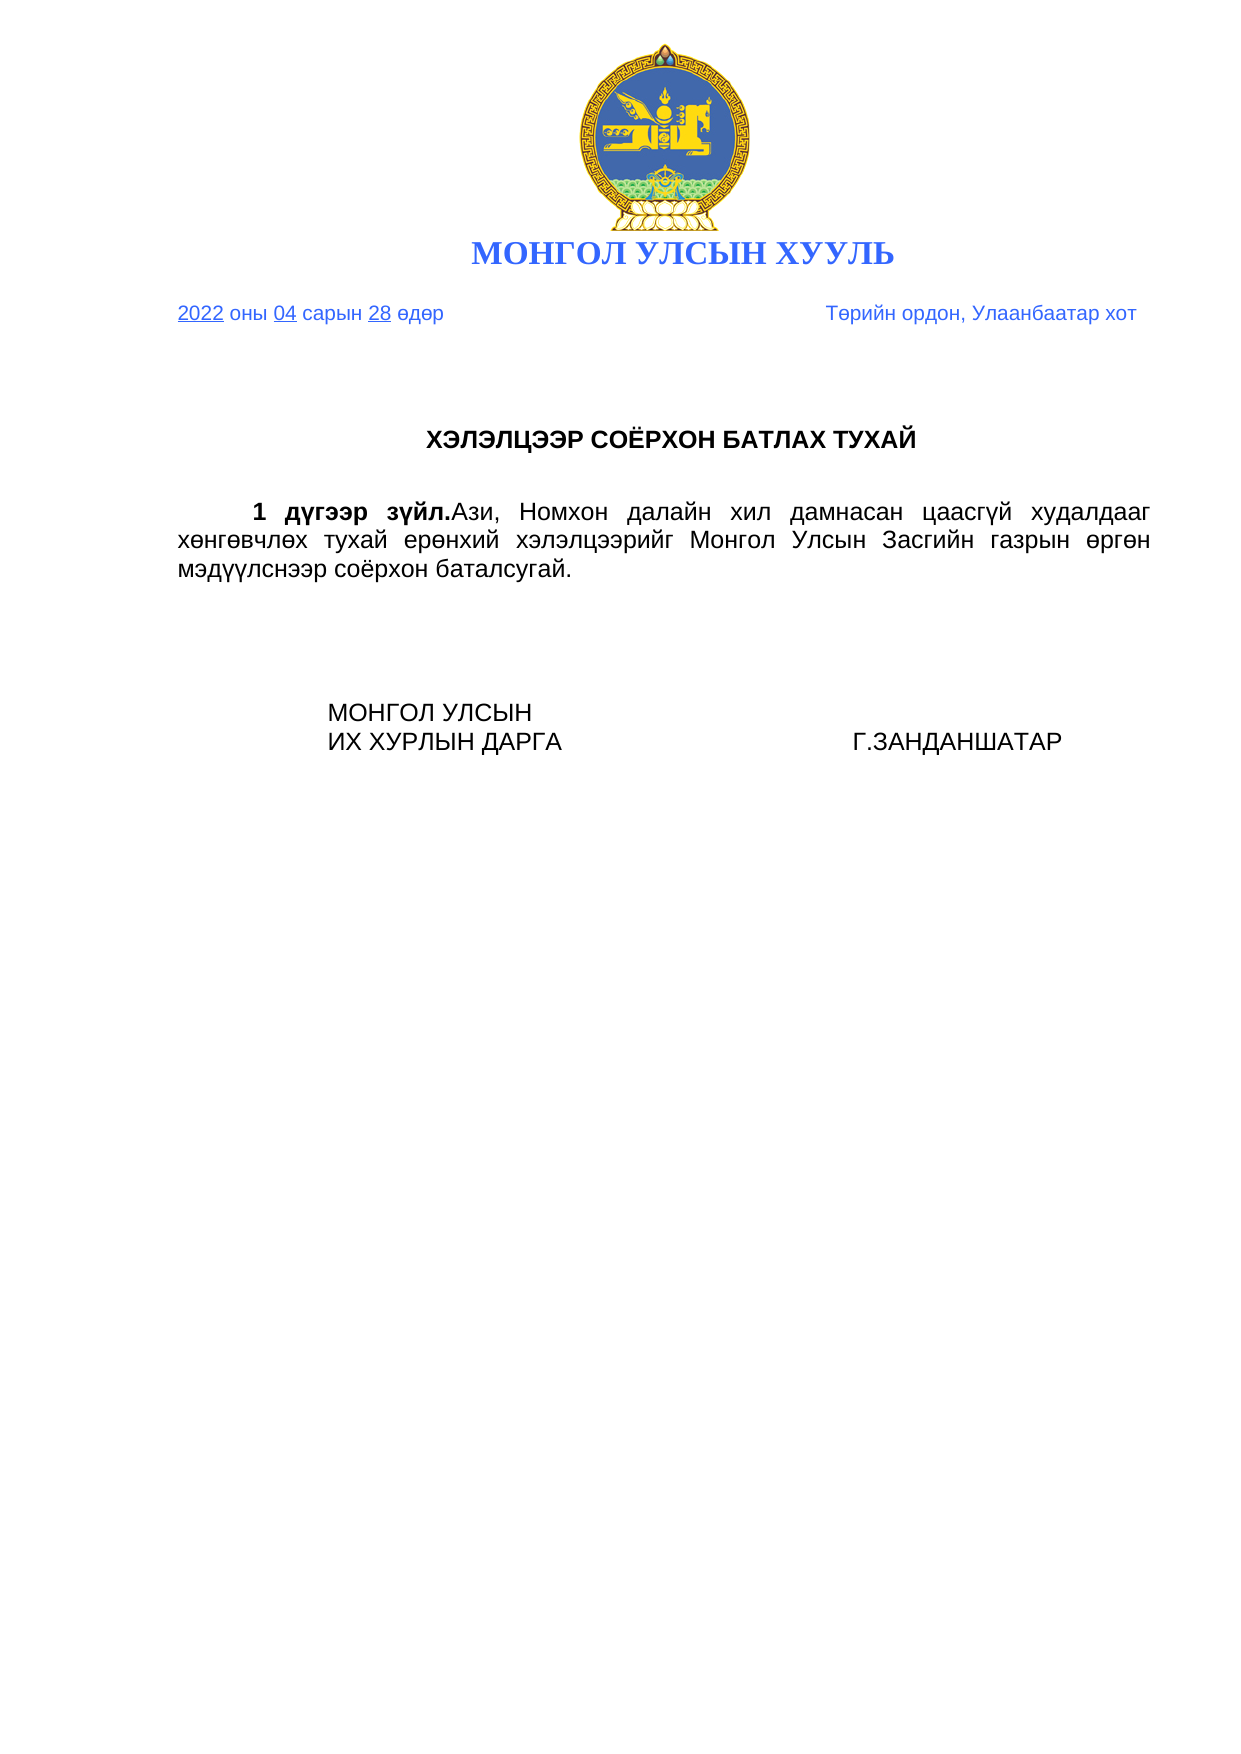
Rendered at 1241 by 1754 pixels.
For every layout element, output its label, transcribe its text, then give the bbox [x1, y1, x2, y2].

text 1 дүгээр зүйл.Ази, Номхон далайн хил дамнасан цаасгүй худалдааг хөнгөвчлөх тухай ерөнхий хэлэлцээрийг Монгол Улсын Засгийн газрын өргөн мэдүүлснээр соёрхон баталсугай. [177, 497, 1152, 583]
text ХЭЛЭЛЦЭЭР СОЁРХОН БАТЛАХ ТУХАЙ [177, 425, 1152, 454]
text 2022 оны 04 сарын 28 өдөр Төрийн ордон, Улаанбаатар хот [177, 300, 1152, 324]
text ИХ ХУРЛЫН ДАРГА Г.ЗАНДАНШАТАР [177, 727, 1152, 756]
text МОНГОЛ УЛСЫН [177, 698, 1152, 727]
picture [579, 43, 750, 231]
title МОНГОЛ УЛСЫН ХУУЛЬ [177, 233, 1189, 272]
